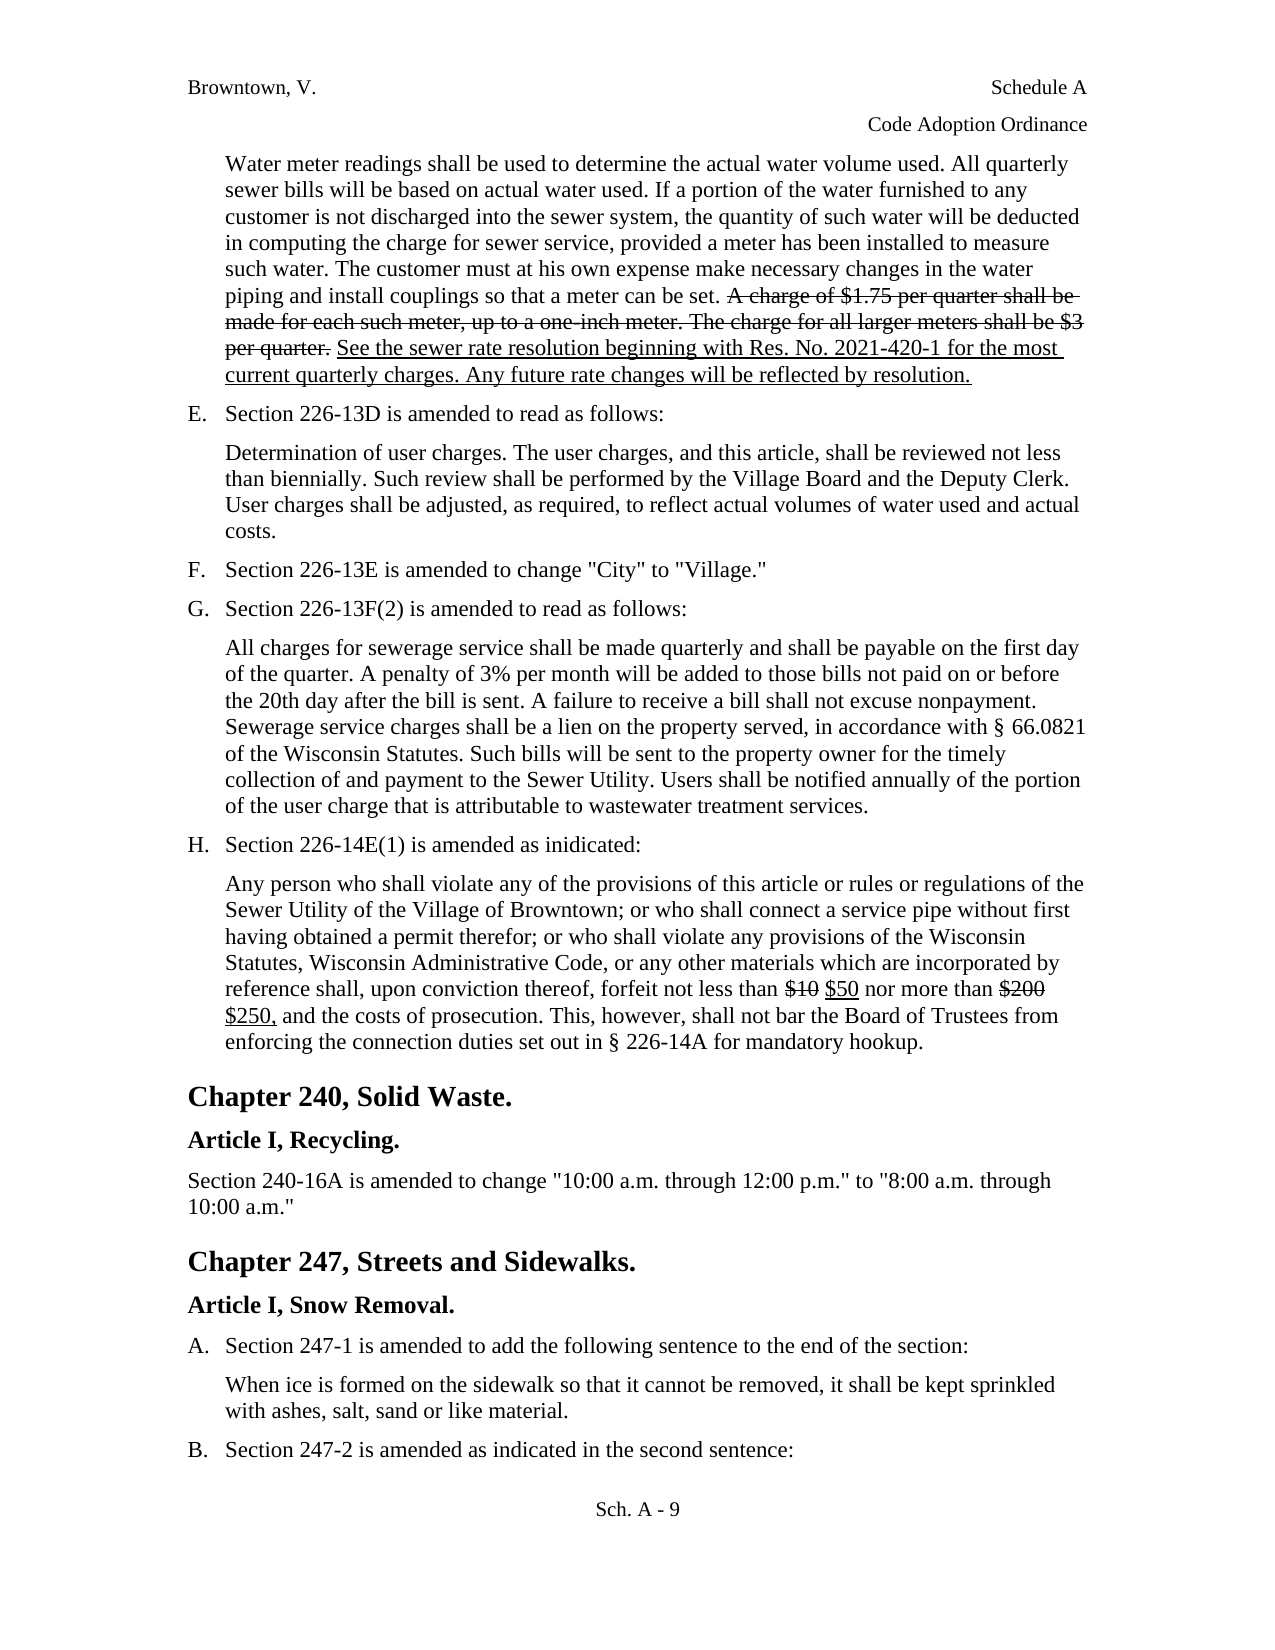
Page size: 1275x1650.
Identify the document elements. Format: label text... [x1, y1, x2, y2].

list Section 226-13D is amended to read as follows: [187, 400, 1087, 426]
list When ice is formed on the sidewalk so that it cannot be removed, it shall be kept sprinkled with ashes, salt, sand or like material. [225, 1371, 1087, 1423]
text Article I, Snow Removal. [187, 1291, 1087, 1319]
list Section 226-13F(2) is amended to read as follows: [187, 595, 1087, 622]
text Article I, Recycling. [187, 1126, 1087, 1154]
list Section 247-1 is amended to add the following sentence to the end of the section: [187, 1332, 1087, 1358]
list All charges for sewerage service shall be made quarterly and shall be payable on the first day of the quarter. A penalty of 3% per month will be added to those bills not paid on or before the 20th day after the bill is sent. A failure to receive a bill shall not excuse nonpayment. Sewerage service charges shall be a lien on the property served, in accordance with § 66.0821 of the Wisconsin Statutes. Such bills will be sent to the property owner for the timely collection of and payment to the Sewer Utility. Users shall be notified annually of the portion of the user charge that is attributable to wastewater treatment services. [225, 634, 1087, 819]
text Chapter 247, Streets and Sidewalks. [187, 1244, 1087, 1278]
list Section 226-13E is amended to change "City" to "Village." [187, 556, 1087, 583]
list Any person who shall violate any of the provisions of this article or rules or regulations of the Sewer Utility of the Village of Browntown; or who shall connect a service pipe without first having obtained a permit therefor; or who shall violate any provisions of the Wisconsin Statutes, Wisconsin Administrative Code, or any other materials which are incorporated by reference shall, upon conviction thereof, forfeit not less than $10 $50 nor more than $200 $250, and the costs of prosecution. This, however, shall not bar the Board of Trustees from enforcing the connection duties set out in § 226-14A for mandatory hookup. [225, 870, 1087, 1054]
text Section 240-16A is amended to change "10:00 a.m. through 12:00 p.m." to "8:00 a.m. through 10:00 a.m." [187, 1167, 1087, 1219]
list Water meter readings shall be used to determine the actual water volume used. All quarterly sewer bills will be based on actual water used. If a portion of the water furnished to any customer is not discharged into the sewer system, the quantity of such water will be deducted in computing the charge for sewer service, provided a meter has been installed to measure such water. The customer must at his own expense make necessary changes in the water piping and install couplings so that a meter can be set. A charge of $1.75 per quarter shall be made for each such meter, up to a one-inch meter. The charge for all larger meters shall be $3 per quarter. See the sewer rate resolution beginning with Res. No. 2021-420-1 for the most current quarterly charges. Any future rate changes will be reflected by resolution. [225, 150, 1087, 387]
list Determination of user charges. The user charges, and this article, shall be reviewed not less than biennially. Such review shall be performed by the Village Board and the Deputy Clerk. User charges shall be adjusted, as required, to reflect actual volumes of water used and actual costs. [225, 438, 1087, 544]
list Section 247-2 is amended as indicated in the second sentence: [187, 1436, 1087, 1462]
list Section 226-14E(1) is amended as inidicated: [187, 831, 1087, 857]
text Chapter 240, Solid Waste. [187, 1079, 1087, 1113]
